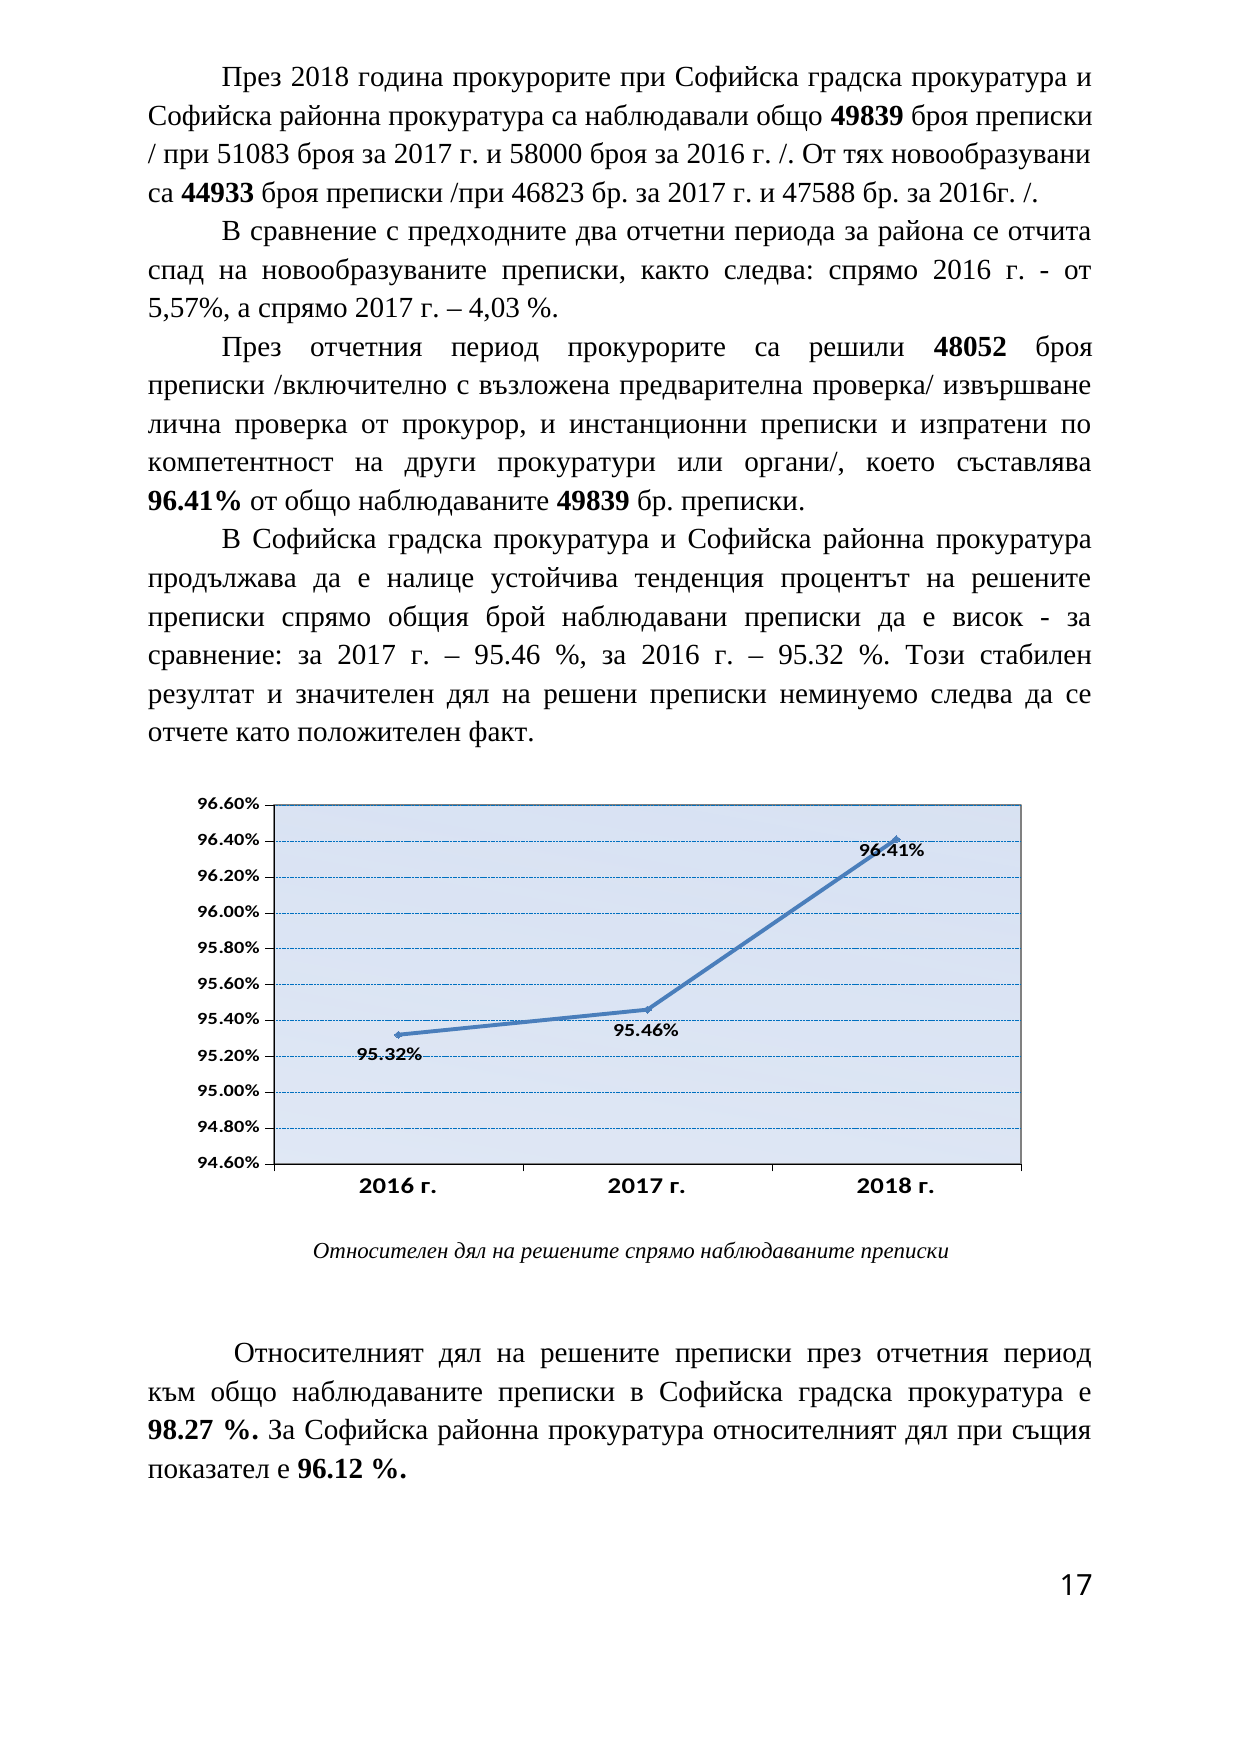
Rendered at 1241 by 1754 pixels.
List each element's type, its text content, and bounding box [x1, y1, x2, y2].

text През 2018 година прокурорите при Софийска градска прокуратура и Софийска районна прокуратура са наблюдавали общо 49839 броя преписки / при 51083 броя за 2017 г. и 58000 броя за 2016 г. /. От тях новообразувани са 44933 броя преписки /при 46823 бр. за 2017 г. и 47588 бр. за 2016г. /. [148, 59, 1092, 208]
text В Софийска градска прокуратура и Софийска районна прокуратура продължава да е налице устойчива тенденция процентът на решените преписки спрямо общия брой наблюдавани преписки да е висок - за сравнение: за 2017 г. – 95.46 %, за 2016 г. – 95.32 %. Този стабилен резултат и значителен дял на решени преписки неминуемо следва да се отчете като положителен факт. [148, 522, 1092, 748]
text В сравнение с предходните два отчетни периода за района се отчита спад на новообразуваните преписки, както следва: спрямо 2016 г. - от 5,57%, а спрямо 2017 г. – 4,03 %. [148, 213, 1092, 324]
text Относителен дял на решените спрямо наблюдаваните преписки [148, 1237, 1092, 1263]
text През отчетния период прокурорите са решили 48052 броя преписки /включително с възложена предварителна проверка/ извършване лична проверка от прокурор, и инстанционни преписки и изпратени по компетентност на други прокуратури или органи/, което съставлява 96.41% от общо наблюдаваните 49839 бр. преписки. [148, 329, 1092, 517]
text Относителният дял на решените преписки през отчетния период към общо наблюдаваните преписки в Софийска градска прокуратура е 98.27 %. За Софийска районна прокуратура относителният дял при същия показател е 96.12 %. [148, 1335, 1092, 1484]
